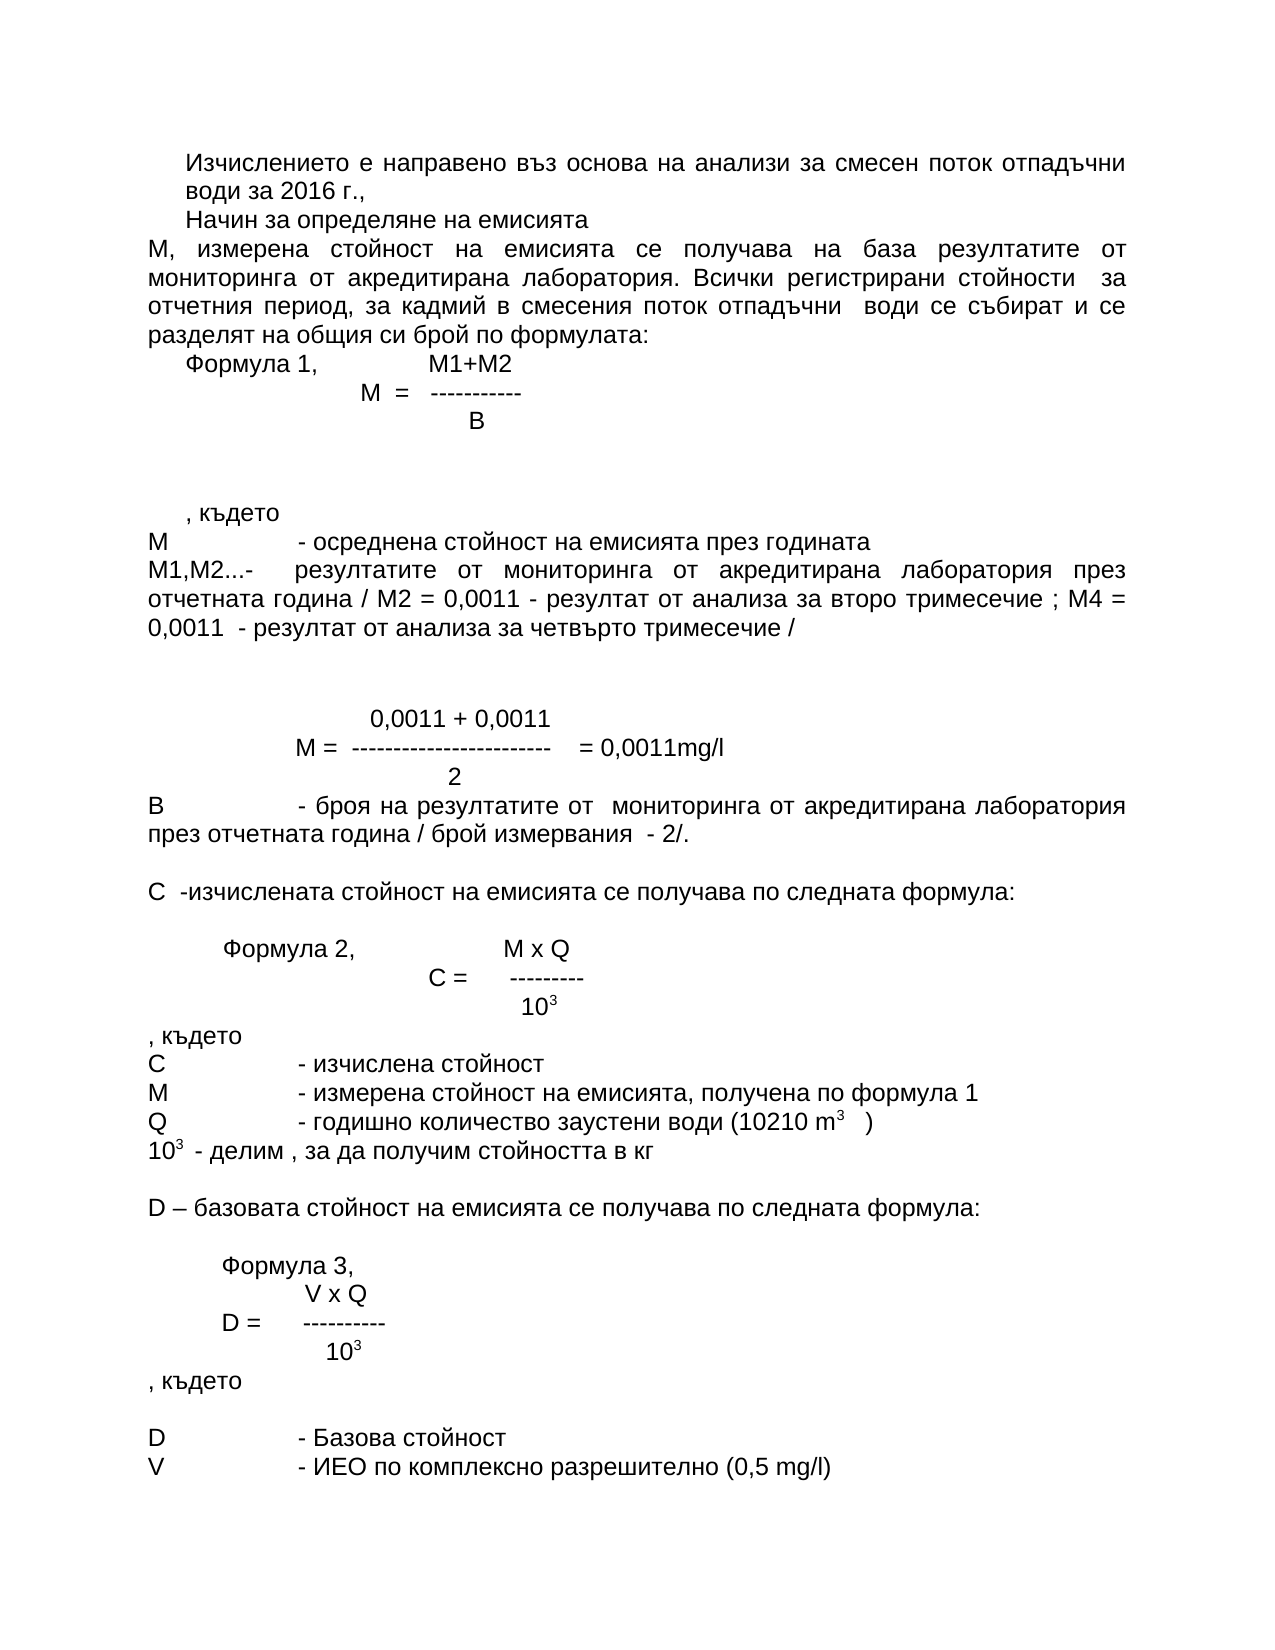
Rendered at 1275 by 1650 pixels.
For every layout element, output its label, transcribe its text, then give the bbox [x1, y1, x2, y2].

text В - броя на резултатите от мониторинга от акредитирана лаборатория през отчетната година / брой измервания - 2/. [148, 791, 1127, 848]
text М, измерена стойност на емисията се получава на база резултатите от мониторинга от акредитирана лаборатория. Всички регистрирани стойности за отчетния период, за кадмий в смесения поток отпадъчни води се събират и се разделят на общия си брой по формулата: [148, 234, 1127, 349]
text С = --------- [148, 963, 1127, 992]
text V - ИЕО по комплексно разрешително (0,5 mg/l) [148, 1452, 1127, 1481]
text 103 [148, 1337, 1127, 1366]
text , където [148, 1366, 1127, 1394]
text D - Базова стойност [148, 1423, 1127, 1452]
text Формула 3, [148, 1251, 1127, 1279]
text , където [185, 498, 1127, 527]
text С -изчислената стойност на емисията се получава по следната формула: [148, 877, 1127, 906]
text Формула 1, М1+М2 [185, 349, 1127, 378]
text V x Q [223, 1279, 1127, 1308]
text М = ----------- [185, 378, 1127, 406]
text В [185, 406, 1127, 435]
text М1,М2...- резултатите от мониторинга от акредитирана лаборатория през отчетната година / М2 = 0,0011 - резултат от анализа за второ тримесечие ; М4 = 0,0011 - резултат от анализа за четвърто тримесечие / [148, 555, 1127, 642]
text 103 [148, 992, 1127, 1021]
text D = ---------- [148, 1308, 1127, 1337]
text , където [148, 1021, 1127, 1049]
text 2 [373, 762, 1127, 791]
text 0,0011 + 0,0011 М = ------------------------ = 0,0011mg/l [295, 704, 1127, 762]
text С - изчислена стойност [148, 1049, 1127, 1078]
text Начин за определяне на емисията [185, 205, 1127, 234]
text D – базовата стойност на емисията се получава по следната формула: [148, 1193, 1127, 1222]
text М - измерена стойност на емисията, получена по формула 1 [148, 1078, 1127, 1107]
text Формула 2, М x Q [148, 934, 1127, 963]
text 103 - делим , за да получим стойността в кг [148, 1136, 1127, 1164]
text Q - годишно количество заустени води (10210 m3 ) [148, 1107, 1127, 1136]
text М - осреднена стойност на емисията през годината [148, 527, 1127, 555]
text Изчислението е направено въз основа на анализи за смесен поток отпадъчни води за 2016 г., [185, 148, 1127, 205]
